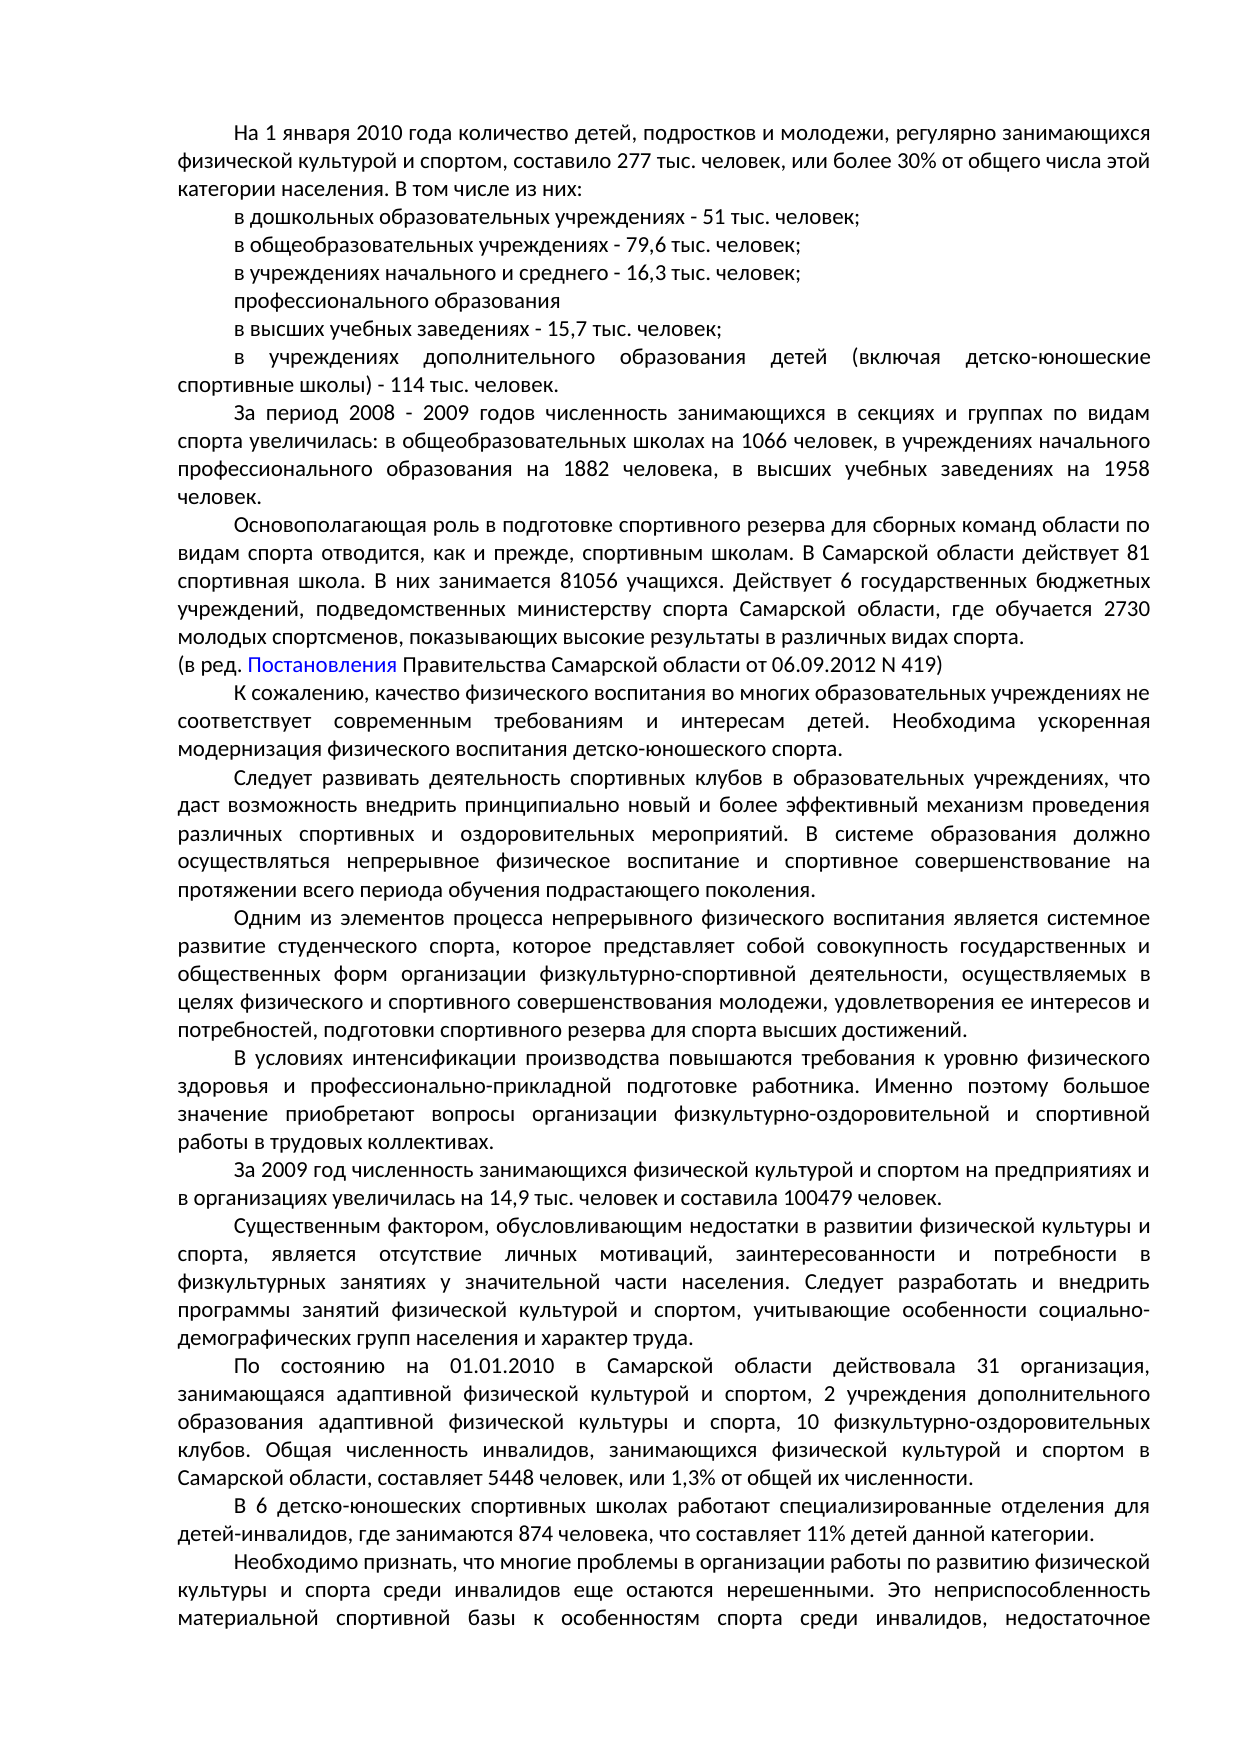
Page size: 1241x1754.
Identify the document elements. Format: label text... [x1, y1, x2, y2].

text За период 2008 - 2009 годов численность занимающихся в секциях и группах по видам спорта увеличилась: в общеобразовательных школах на 1066 человек, в учреждениях начального профессионального образования на 1882 человека, в высших учебных заведениях на 1958 человек. [177, 398, 1152, 510]
text По состоянию на 01.01.2010 в Самарской области действовала 31 организация, занимающаяся адаптивной физической культурой и спортом, 2 учреждения дополнительного образования адаптивной физической культуры и спорта, 10 физкультурно-оздоровительных клубов. Общая численность инвалидов, занимающихся физической культурой и спортом в Самарской области, составляет 5448 человек, или 1,3% от общей их численности. [177, 1351, 1152, 1491]
text (в ред. Постановления Правительства Самарской области от 06.09.2012 N 419) [177, 651, 1152, 678]
text в учреждениях дополнительного образования детей (включая детско-юношеские спортивные школы) - 114 тыс. человек. [177, 342, 1152, 398]
text в дошкольных образовательных учреждениях - 51 тыс. человек; [177, 202, 1152, 230]
text На 1 января 2010 года количество детей, подростков и молодежи, регулярно занимающихся физической культурой и спортом, составило 277 тыс. человек, или более 30% от общего числа этой категории населения. В том числе из них: [177, 118, 1152, 202]
text в учреждениях начального и среднего - 16,3 тыс. человек; [177, 258, 1152, 286]
text Следует развивать деятельность спортивных клубов в образовательных учреждениях, что даст возможность внедрить принципиально новый и более эффективный механизм проведения различных спортивных и оздоровительных мероприятий. В системе образования должно осуществляться непрерывное физическое воспитание и спортивное совершенствование на протяжении всего периода обучения подрастающего поколения. [177, 763, 1152, 903]
text в общеобразовательных учреждениях - 79,6 тыс. человек; [177, 230, 1152, 258]
text в высших учебных заведениях - 15,7 тыс. человек; [177, 314, 1152, 342]
text В условиях интенсификации производства повышаются требования к уровню физического здоровья и профессионально-прикладной подготовке работника. Именно поэтому большое значение приобретают вопросы организации физкультурно-оздоровительной и спортивной работы в трудовых коллективах. [177, 1043, 1152, 1155]
text Основополагающая роль в подготовке спортивного резерва для сборных команд области по видам спорта отводится, как и прежде, спортивным школам. В Самарской области действует 81 спортивная школа. В них занимается 81056 учащихся. Действует 6 государственных бюджетных учреждений, подведомственных министерству спорта Самарской области, где обучается 2730 молодых спортсменов, показывающих высокие результаты в различных видах спорта. [177, 510, 1152, 651]
text В 6 детско-юношеских спортивных школах работают специализированные отделения для детей-инвалидов, где занимаются 874 человека, что составляет 11% детей данной категории. [177, 1491, 1152, 1547]
text За 2009 год численность занимающихся физической культурой и спортом на предприятиях и в организациях увеличилась на 14,9 тыс. человек и составила 100479 человек. [177, 1155, 1152, 1211]
text К сожалению, качество физического воспитания во многих образовательных учреждениях не соответствует современным требованиям и интересам детей. Необходима ускоренная модернизация физического воспитания детско-юношеского спорта. [177, 678, 1152, 763]
text профессионального образования [177, 286, 1152, 314]
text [177, 1547, 1152, 1631]
text Одним из элементов процесса непрерывного физического воспитания является системное развитие студенческого спорта, которое представляет собой совокупность государственных и общественных форм организации физкультурно-спортивной деятельности, осуществляемых в целях физического и спортивного совершенствования молодежи, удовлетворения ее интересов и потребностей, подготовки спортивного резерва для спорта высших достижений. [177, 903, 1152, 1043]
text Существенным фактором, обусловливающим недостатки в развитии физической культуры и спорта, является отсутствие личных мотиваций, заинтересованности и потребности в физкультурных занятиях у значительной части населения. Следует разработать и внедрить программы занятий физической культурой и спортом, учитывающие особенности социально-демографических групп населения и характер труда. [177, 1211, 1152, 1351]
